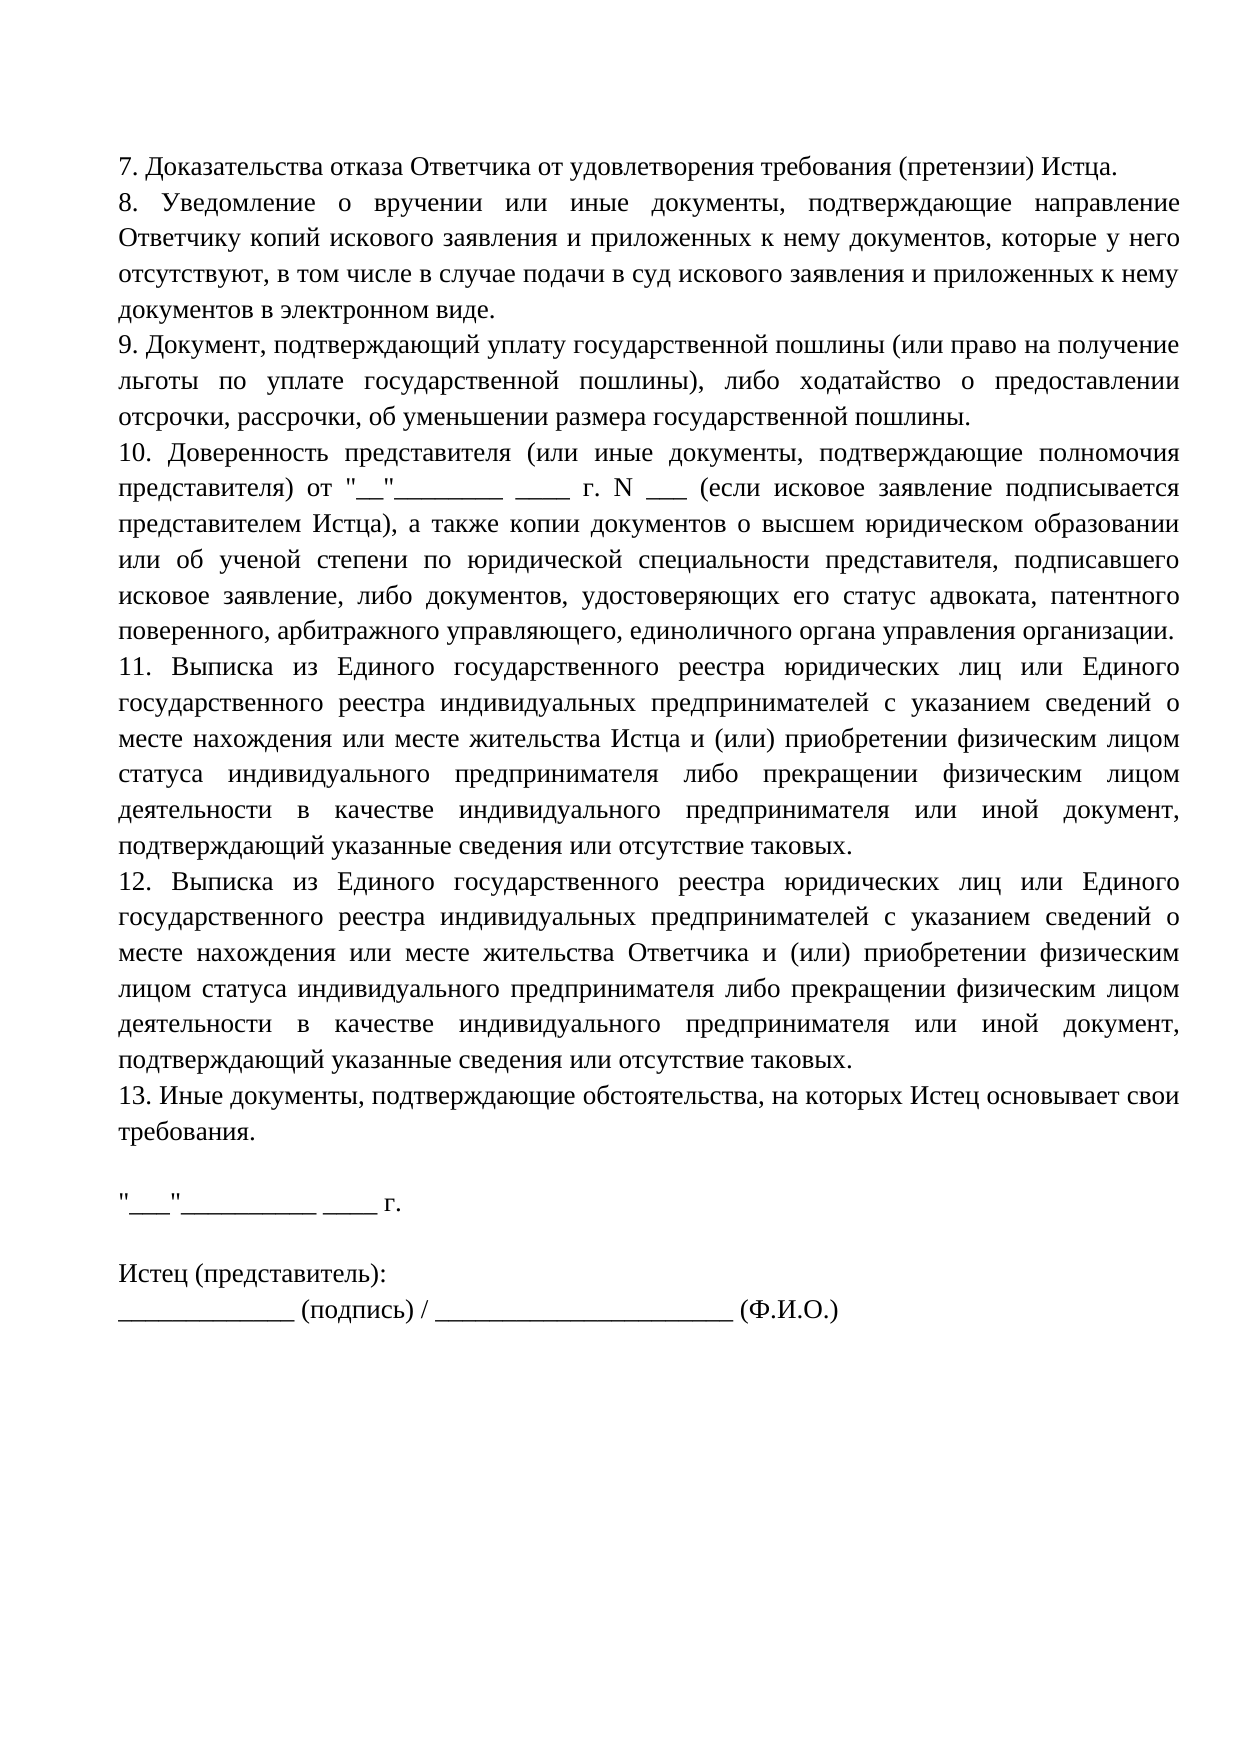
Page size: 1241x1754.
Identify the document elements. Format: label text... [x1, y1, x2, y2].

text 9. Документ, подтверждающий уплату государственной пошлины (или право на получение льготы по уплате государственной пошлины), либо ходатайство о предоставлении отсрочки, рассрочки, об уменьшении размера государственной пошлины. [118, 329, 1181, 431]
text _____________ (подпись) / ______________________ (Ф.И.О.) [118, 1293, 1181, 1324]
text 8. Уведомление о вручении или иные документы, подтверждающие направление Ответчику копий искового заявления и приложенных к нему документов, которые у него отсутствуют, в том числе в случае подачи в суд искового заявления и приложенных к нему документов в электронном виде. [118, 186, 1181, 324]
text 12. Выписка из Единого государственного реестра юридических лиц или Единого государственного реестра индивидуальных предпринимателей с указанием сведений о месте нахождения или месте жительства Ответчика и (или) приобретении физическим лицом статуса индивидуального предпринимателя либо прекращении физическим лицом деятельности в качестве индивидуального предпринимателя или иной документ, подтверждающий указанные сведения или отсутствие таковых. [118, 864, 1181, 1074]
text 7. Доказательства отказа Ответчика от удовлетворения требования (претензии) Истца. [118, 150, 1181, 181]
text 13. Иные документы, подтверждающие обстоятельства, на которых Истец основывает свои требования. [118, 1079, 1181, 1146]
text Истец (представитель): [118, 1258, 1181, 1289]
text 10. Доверенность представителя (или иные документы, подтверждающие полномочия представителя) от "__"________ ____ г. N ___ (если исковое заявление подписывается представителем Истца), а также копии документов о высшем юридическом образовании или об ученой степени по юридической специальности представителя, подписавшего исковое заявление, либо документов, удостоверяющих его статус адвоката, патентного поверенного, арбитражного управляющего, единоличного органа управления организации. [118, 436, 1181, 646]
text "___"__________ ____ г. [118, 1186, 1181, 1217]
text 11. Выписка из Единого государственного реестра юридических лиц или Единого государственного реестра индивидуальных предпринимателей с указанием сведений о месте нахождения или месте жительства Истца и (или) приобретении физическим лицом статуса индивидуального предпринимателя либо прекращении физическим лицом деятельности в качестве индивидуального предпринимателя или иной документ, подтверждающий указанные сведения или отсутствие таковых. [118, 650, 1181, 860]
